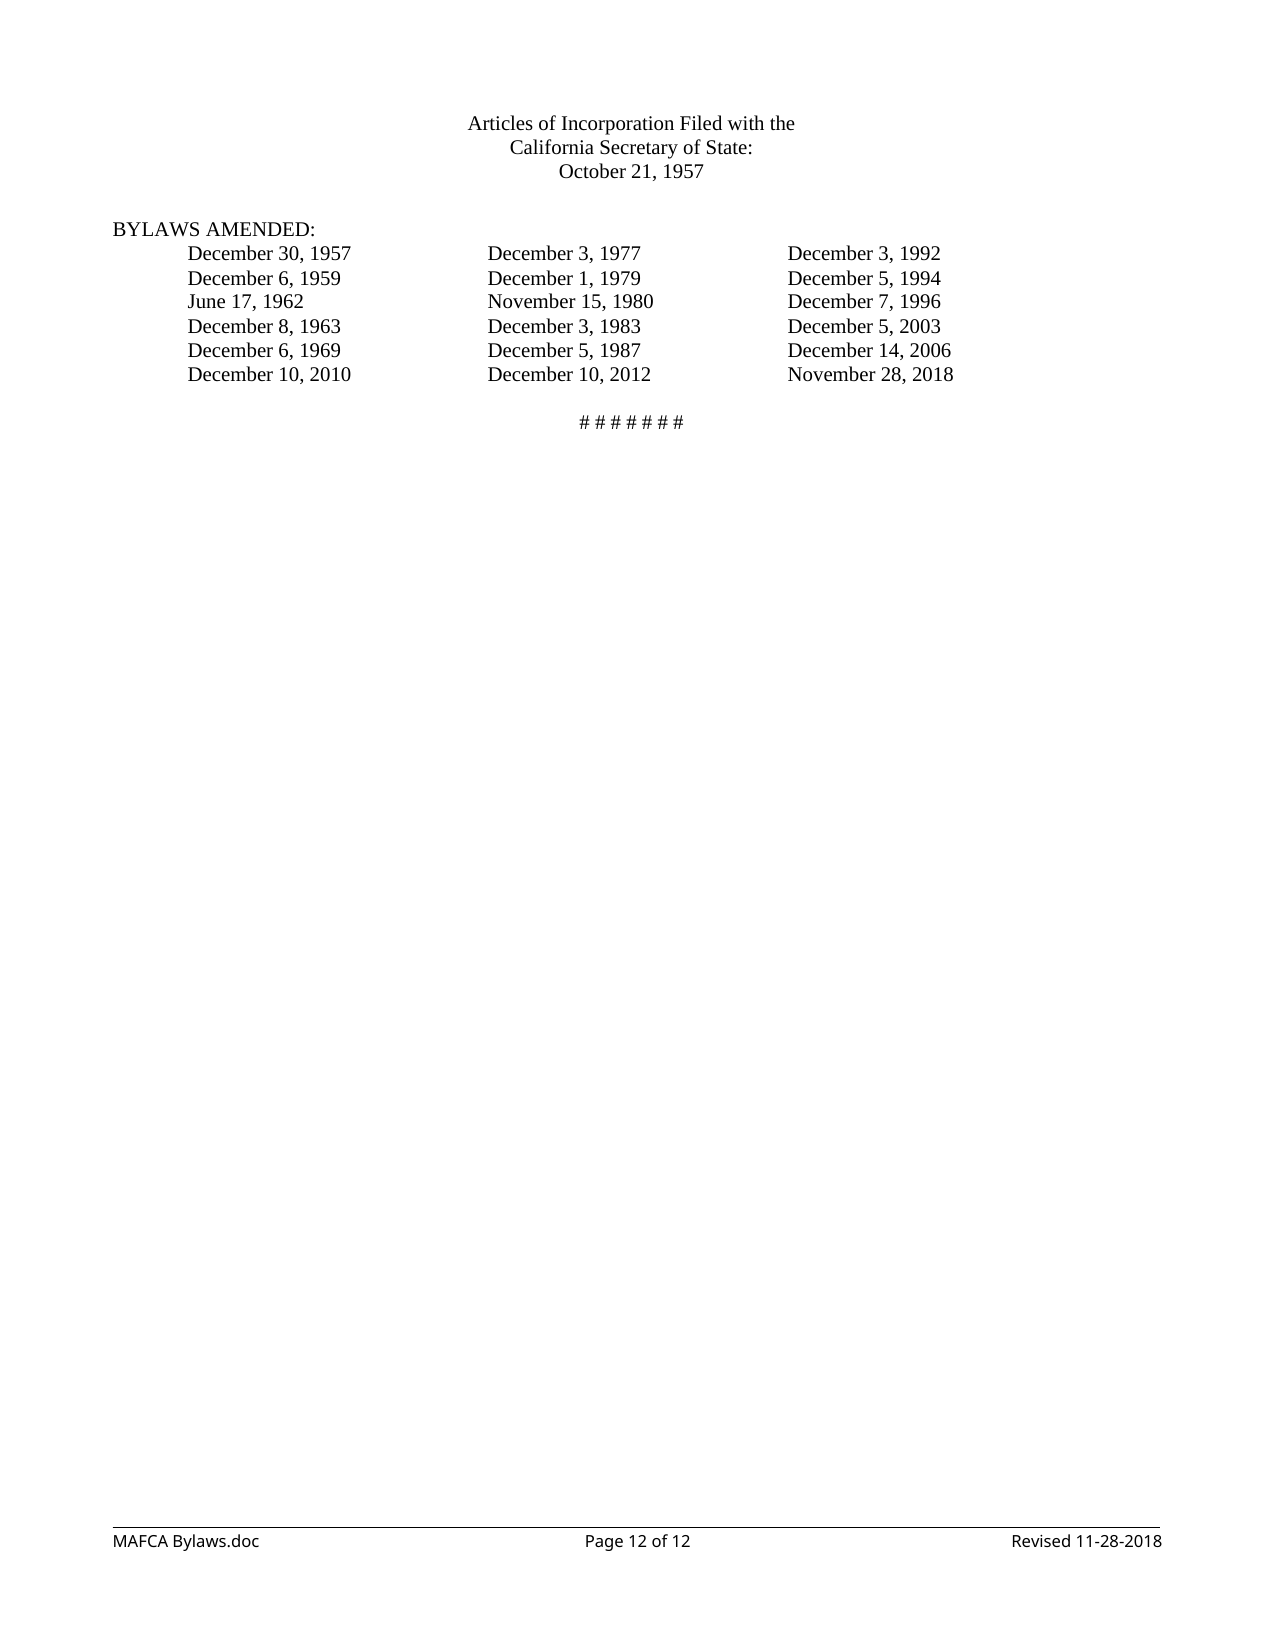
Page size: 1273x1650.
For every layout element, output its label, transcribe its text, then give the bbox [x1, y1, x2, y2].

text California Secretary of State: [112, 135, 1150, 159]
text December 8, 1963 December 3, 1983 December 5, 2003 [112, 313, 1150, 338]
text December 10, 2010 December 10, 2012 November 28, 2018 [112, 362, 1150, 386]
text June 17, 1962 November 15, 1980 December 7, 1996 [112, 289, 1150, 313]
text Articles of Incorporation Filed with the [112, 111, 1150, 135]
text # # # # # # # [112, 410, 1150, 434]
text BYLAWS AMENDED: [112, 217, 1150, 241]
text December 30, 1957 December 3, 1977 December 3, 1992 [112, 241, 1150, 265]
text December 6, 1959 December 1, 1979 December 5, 1994 [112, 265, 1150, 289]
text October 21, 1957 [112, 159, 1150, 183]
text December 6, 1969 December 5, 1987 December 14, 2006 [112, 338, 1150, 362]
